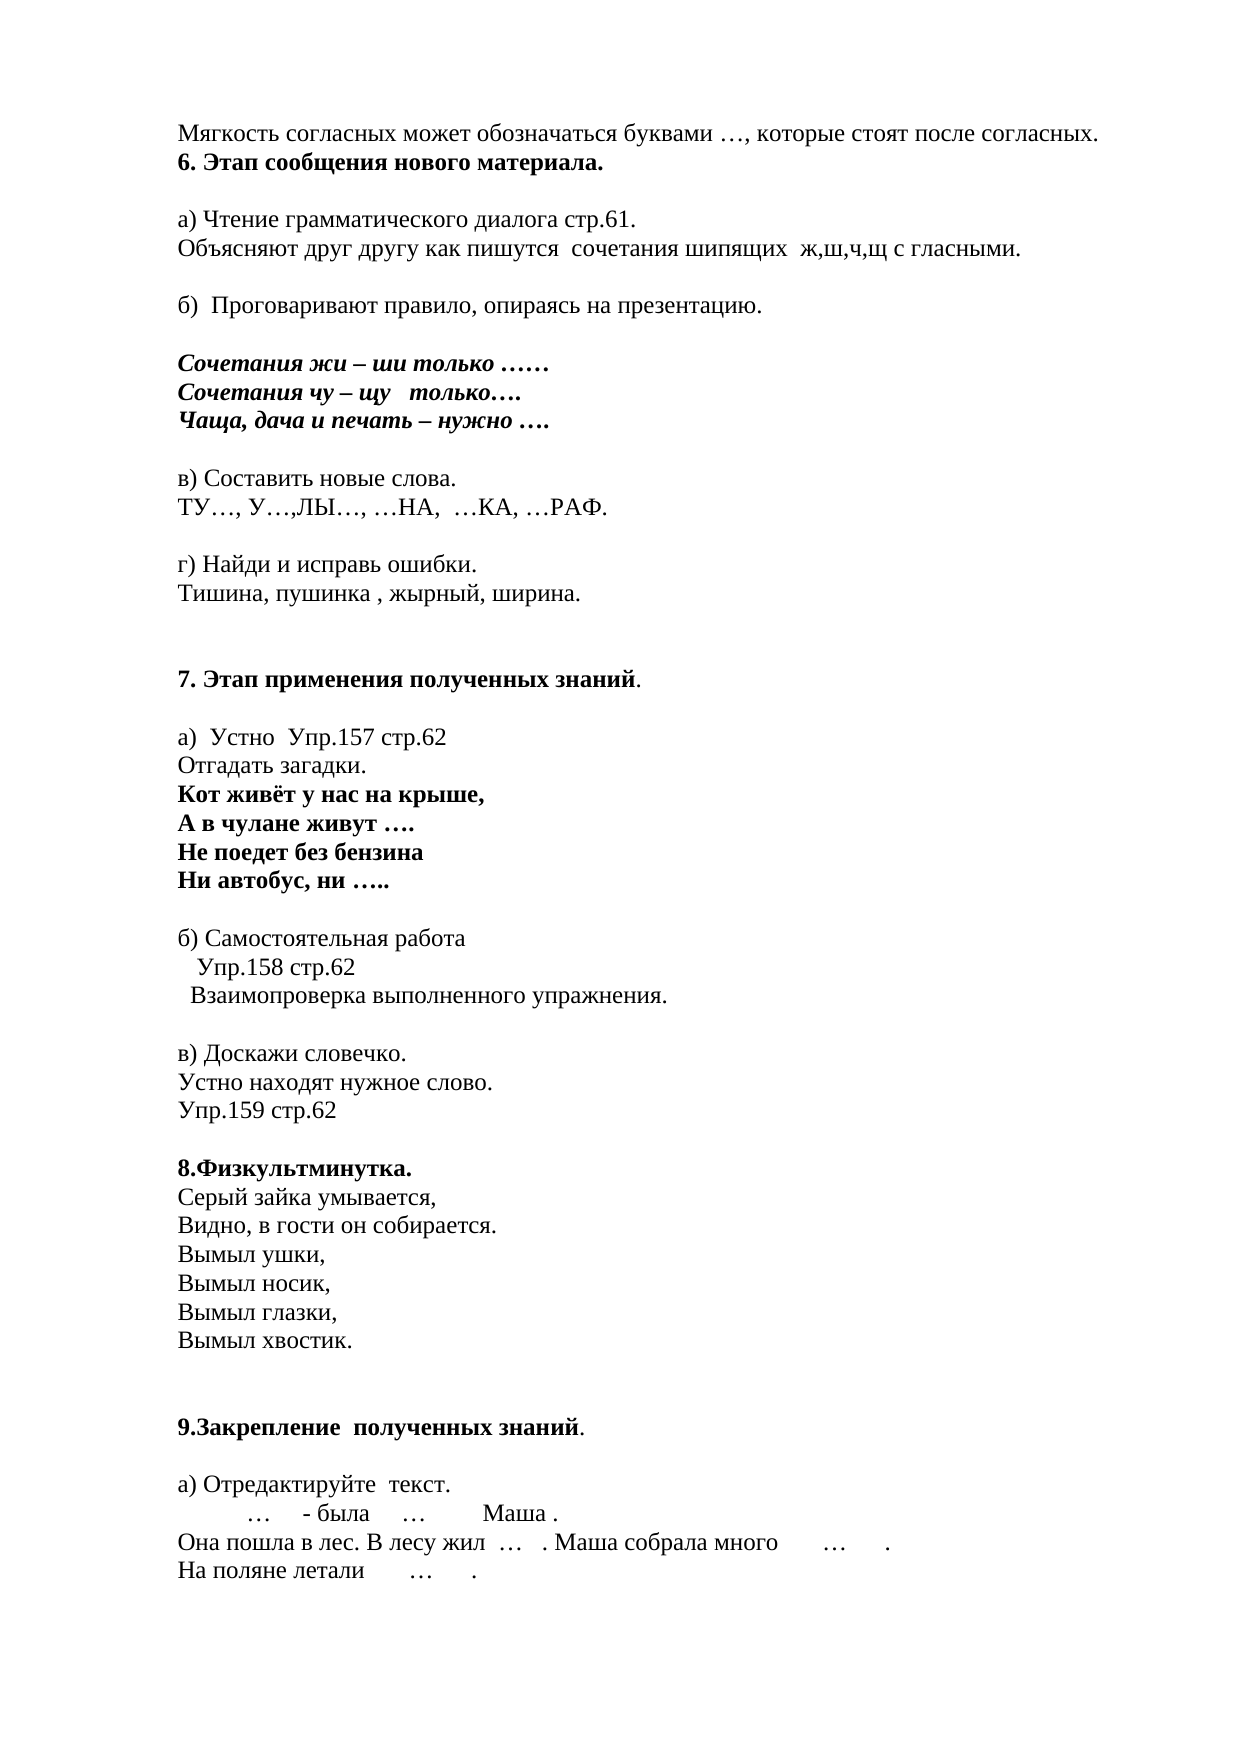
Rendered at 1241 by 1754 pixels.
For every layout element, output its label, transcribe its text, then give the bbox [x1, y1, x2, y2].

text Взаимопроверка выполненного упражнения. [177, 981, 1152, 1009]
text г) Найди и исправь ошибки. [177, 549, 1152, 578]
text Вымыл хвостик. [177, 1326, 1152, 1354]
text Упр.158 стр.62 [177, 952, 1152, 981]
text Отгадать загадки. [177, 751, 1152, 779]
text Видно, в гости он собирается. [177, 1211, 1152, 1239]
text Кот живёт у нас на крыше, [177, 779, 1152, 808]
text А в чулане живут …. [177, 808, 1152, 837]
text 6. Этап сообщения нового материала. [177, 147, 1152, 176]
text Упр.159 стр.62 [177, 1096, 1152, 1124]
text а) Устно Упр.157 стр.62 [177, 722, 1152, 751]
text … - была … Маша . [177, 1498, 1152, 1527]
text Вымыл носик, [177, 1268, 1152, 1297]
text 7. Этап применения полученных знаний. [177, 664, 1152, 693]
text 9.Закрепление полученных знаний. [177, 1412, 1152, 1441]
text Она пошла в лес. В лесу жил … . Маша собрала много … . [177, 1527, 1152, 1556]
text Вымыл глазки, [177, 1297, 1152, 1326]
text а) Отредактируйте текст. [177, 1469, 1152, 1498]
text Тишина, пушинка , жырный, ширина. [177, 578, 1152, 607]
text б) Проговаривают правило, опираясь на презентацию. [177, 291, 1152, 319]
text а) Чтение грамматического диалога стр.61. [177, 204, 1152, 233]
text в) Доскажи словечко. [177, 1038, 1152, 1067]
text Чаща, дача и печать – нужно …. [177, 406, 1152, 434]
text Не поедет без бензина [177, 837, 1152, 866]
text Сочетания жи – ши только …… [177, 348, 1152, 377]
text б) Самостоятельная работа [177, 923, 1152, 952]
text Ни автобус, ни ….. [177, 866, 1152, 894]
text ТУ…, У…,ЛЫ…, …НА, …КА, …РАФ. [177, 492, 1152, 521]
text Мягкость согласных может обозначаться буквами …, которые стоят после согласных. [177, 118, 1152, 147]
text Серый зайка умывается, [177, 1182, 1152, 1211]
text Вымыл ушки, [177, 1239, 1152, 1268]
text в) Составить новые слова. [177, 463, 1152, 492]
text На поляне летали … . [177, 1556, 1152, 1584]
text Устно находят нужное слово. [177, 1067, 1152, 1096]
text Сочетания чу – щу только…. [177, 377, 1152, 406]
text Объясняют друг другу как пишутся сочетания шипящих ж,ш,ч,щ с гласными. [177, 233, 1152, 262]
text 8.Физкультминутка. [177, 1153, 1152, 1182]
